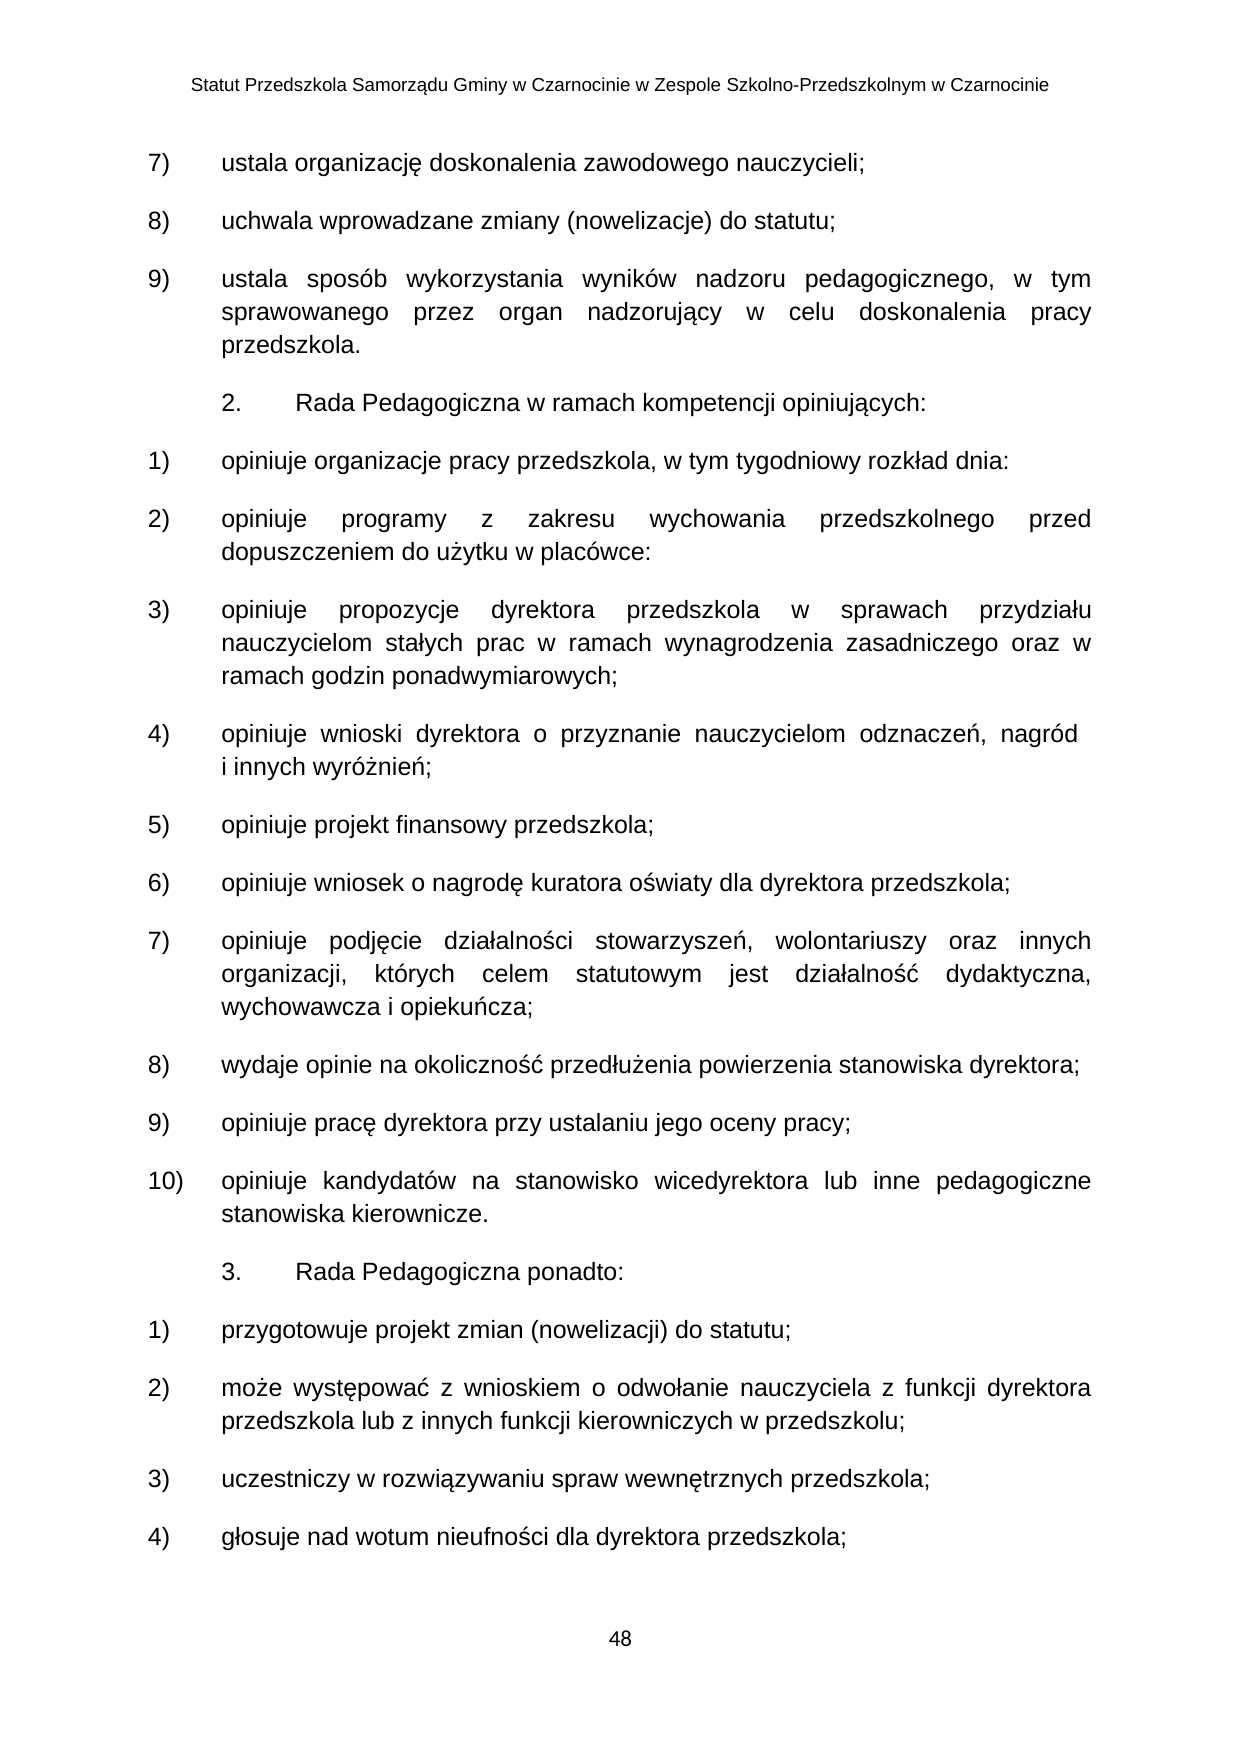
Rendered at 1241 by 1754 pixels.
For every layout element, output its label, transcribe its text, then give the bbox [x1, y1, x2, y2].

text 2) może występować z wnioskiem o odwołanie nauczyciela z funkcji dyrektora przedszkola lub z innych funkcji kierowniczych w przedszkolu; [148, 1373, 1093, 1435]
text 2. Rada Pedagogiczna w ramach kompetencji opiniujących: [148, 388, 1093, 416]
text 2) opiniuje programy z zakresu wychowania przedszkolnego przed dopuszczeniem do użytku w placówce: [148, 504, 1093, 566]
text 6) opiniuje wniosek o nagrodę kuratora oświaty dla dyrektora przedszkola; [148, 868, 1093, 897]
text 7) ustala organizację doskonalenia zawodowego nauczycieli; [148, 148, 1093, 176]
text 8) wydaje opinie na okoliczność przedłużenia powierzenia stanowiska dyrektora; [148, 1050, 1093, 1079]
text 4) głosuje nad wotum nieufności dla dyrektora przedszkola; [148, 1522, 1093, 1551]
text 10) opiniuje kandydatów na stanowisko wicedyrektora lub inne pedagogiczne stanowiska kierownicze. [148, 1166, 1093, 1228]
text 1) opiniuje organizacje pracy przedszkola, w tym tygodniowy rozkład dnia: [148, 446, 1093, 474]
text 7) opiniuje podjęcie działalności stowarzyszeń, wolontariuszy oraz innych organizacji, których celem statutowym jest działalność dydaktyczna, wychowawcza i opiekuńcza; [148, 926, 1093, 1021]
text 5) opiniuje projekt finansowy przedszkola; [148, 810, 1093, 839]
text 8) uchwala wprowadzane zmiany (nowelizacje) do statutu; [148, 206, 1093, 234]
text 3) opiniuje propozycje dyrektora przedszkola w sprawach przydziału nauczycielom stałych prac w ramach wynagrodzenia zasadniczego oraz w ramach godzin ponadwymiarowych; [148, 595, 1093, 689]
text 9) ustala sposób wykorzystania wyników nadzoru pedagogicznego, w tym sprawowanego przez organ nadzorujący w celu doskonalenia pracy przedszkola. [148, 264, 1093, 358]
text 1) przygotowuje projekt zmian (nowelizacji) do statutu; [148, 1315, 1093, 1344]
text 3. Rada Pedagogiczna ponadto: [148, 1257, 1093, 1286]
text 9) opiniuje pracę dyrektora przy ustalaniu jego oceny pracy; [148, 1108, 1093, 1137]
text 3) uczestniczy w rozwiązywaniu spraw wewnętrznych przedszkola; [148, 1464, 1093, 1493]
text 4) opiniuje wnioski dyrektora o przyznanie nauczycielom odznaczeń, nagród i innych wyróżnień; [148, 719, 1093, 781]
